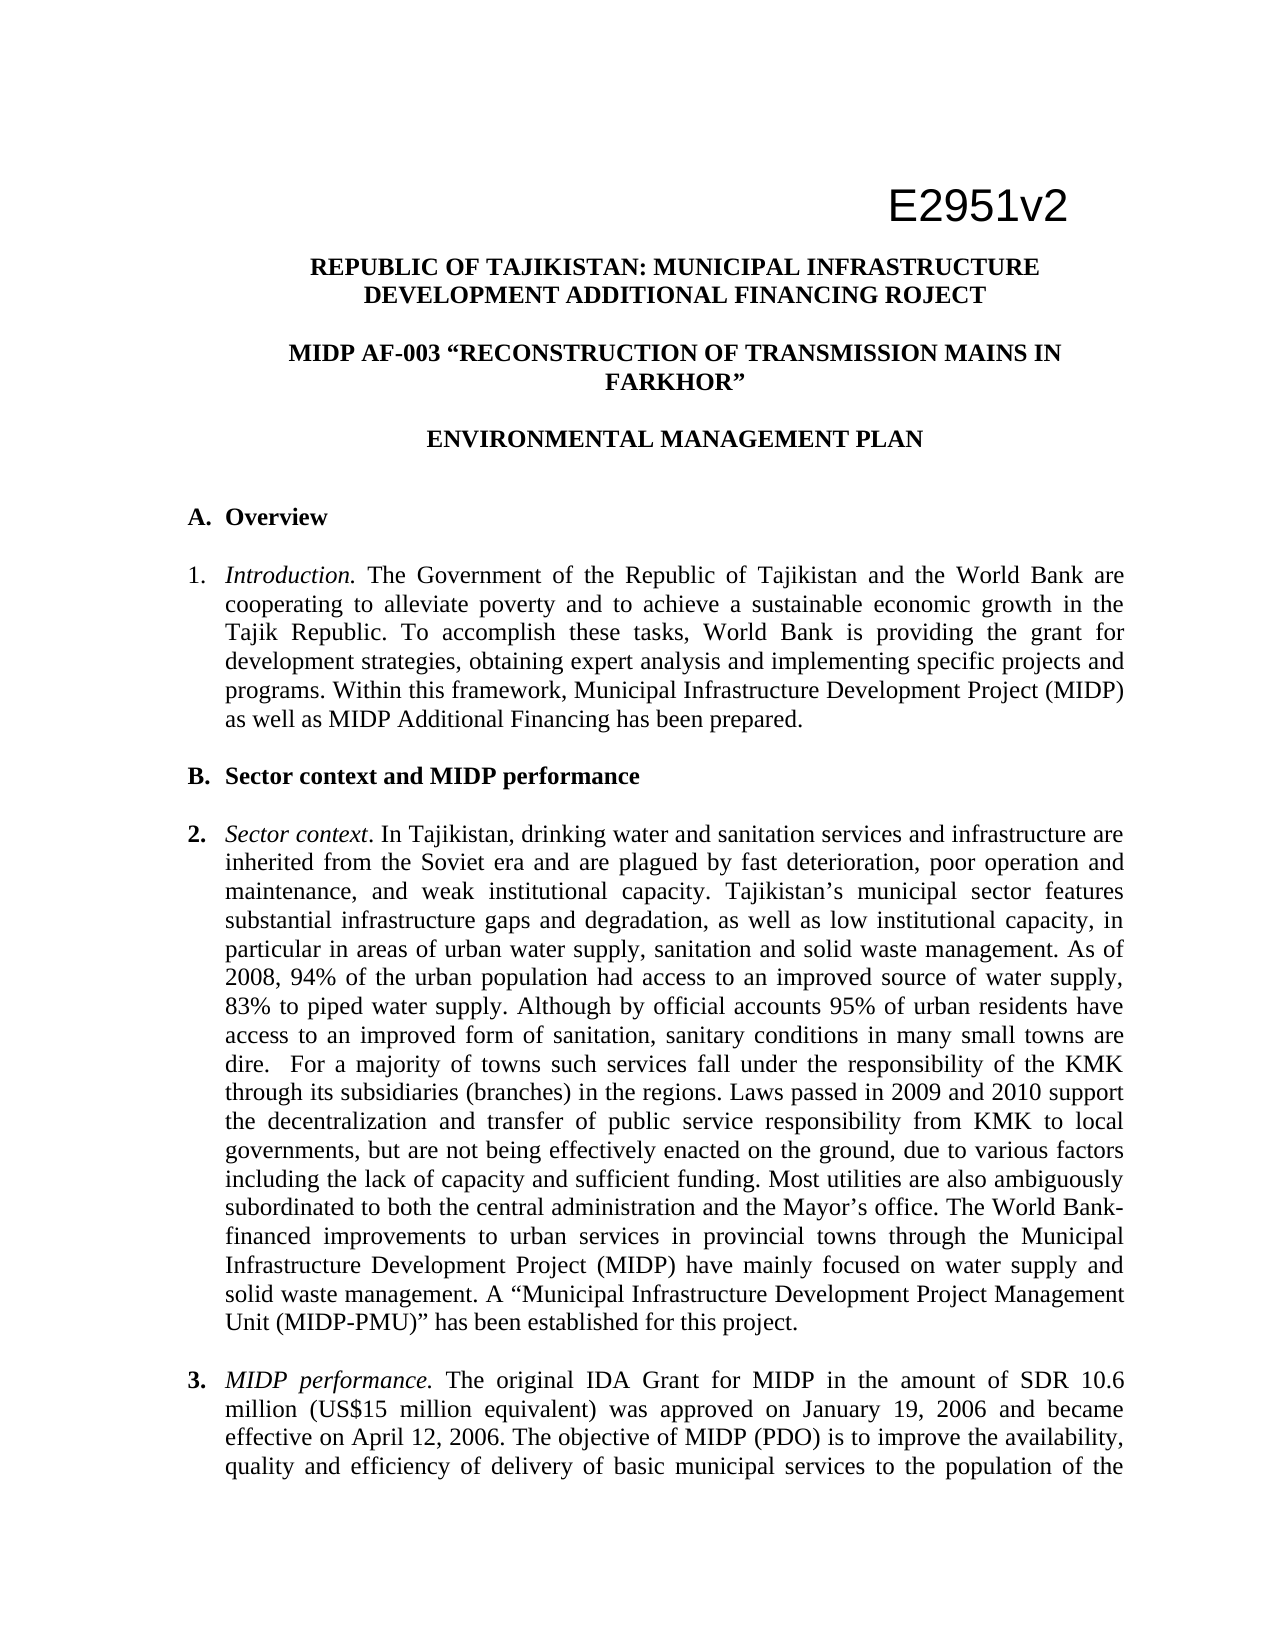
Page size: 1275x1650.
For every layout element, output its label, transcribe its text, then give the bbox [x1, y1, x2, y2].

text : MUNICIPAL INFRASTRUCTURE [225, 252, 1125, 280]
list Sector context. In , drinking water and sanitation services and infrastructure are inherited from the Soviet era and are plagued by fast deterioration, poor operation and maintenance, and weak institutional capacity. ’s municipal sector features substantial infrastructure gaps and degradation, as well as low institutional capacity, in particular in areas of urban water supply, sanitation and solid waste management. As of 2008, 94% of the urban population had access to an improved source of water supply, 83% to piped water supply. Although by official accounts 95% of urban residents have access to an improved form of sanitation, sanitary conditions in many small towns are dire. For a majority of towns such services fall under the responsibility of the KMK through its subsidiaries (branches) in the regions. Laws passed in 2009 and 2010 support the decentralization and transfer of public service responsibility from KMK to local governments, but are not being effectively enacted on the ground, due to various factors including the lack of capacity and sufficient funding. Most utilities are also ambiguously subordinated to both the central administration and the Mayor’s office. The World Bank-financed improvements to urban services in provincial towns through the Municipal Infrastructure Development Project (MIDP) have mainly focused on water supply and solid waste management. A “Municipal Infrastructure Development Project Management Unit (MIDP-PMU)” has been established for this project. [187, 819, 1125, 1336]
list Introduction. The Government of the of and the World Bank are cooperating to alleviate poverty and to achieve a sustainable economic growth in the . To accomplish these tasks, World Bank is providing the grant for development strategies, obtaining expert analysis and implementing specific projects and programs. Within this framework, Municipal Infrastructure Development Project (MIDP) as well as MIDP Additional Financing has been prepared. [187, 560, 1125, 732]
list Sector context and MIDP performance [187, 761, 1125, 790]
text MIDP AF-003 “RECONSTRUCTION OF TRANSMISSION MAINS IN FARKHOR” [225, 338, 1125, 395]
text ENVIRONMENTAL MANAGEMENT PLAN [225, 424, 1125, 453]
text E2951v2 [225, 150, 1125, 231]
text DEVELOPMENT ADDITIONAL FINANCING ROJECT [225, 280, 1125, 309]
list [187, 1365, 1125, 1480]
list Overview [187, 502, 1125, 531]
